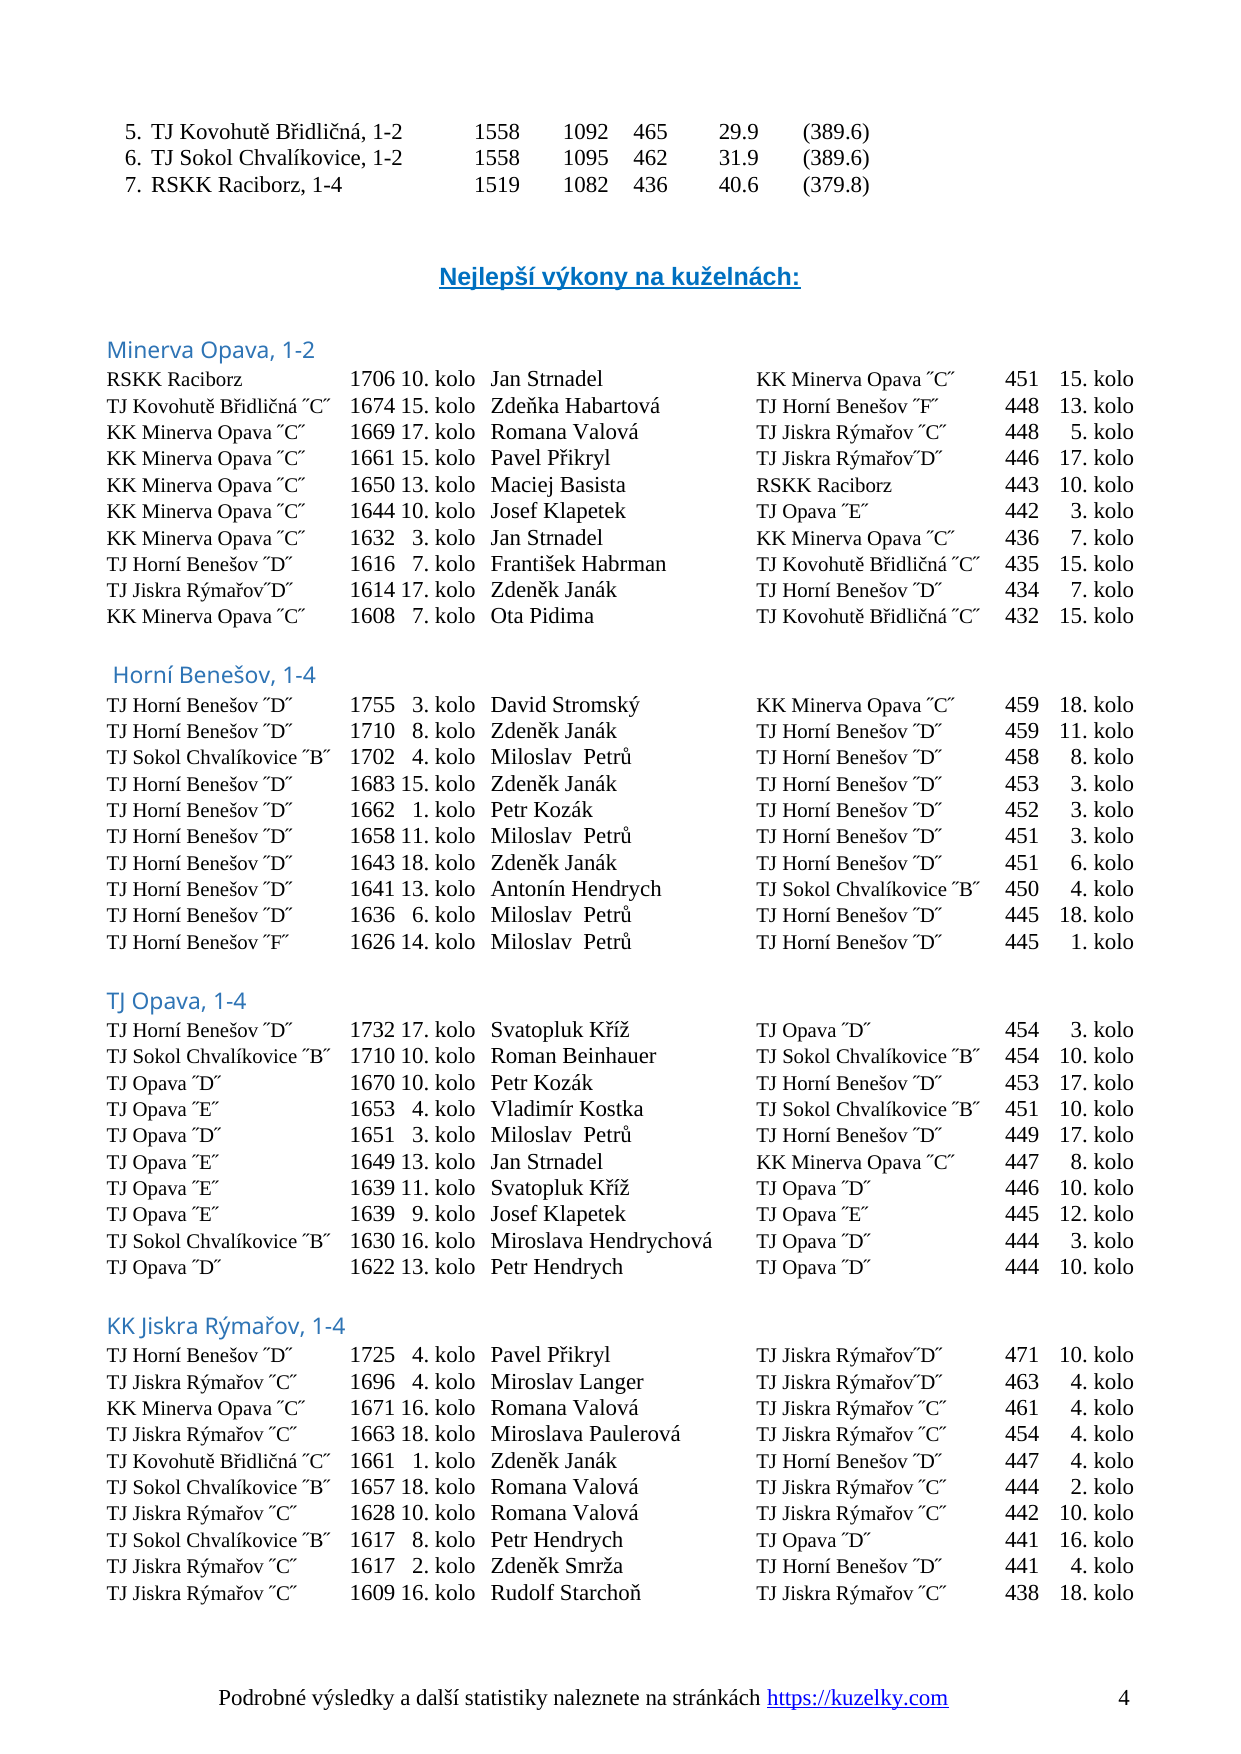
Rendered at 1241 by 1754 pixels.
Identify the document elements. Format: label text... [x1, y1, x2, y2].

text TJ Sokol Chvalíkovice ˝B˝ 1630 16. kolo Miroslava Hendrychová TJ Opava ˝D˝ 444 3. kolo [106, 1227, 1134, 1253]
text TJ Horní Benešov ˝D˝ 1662 1. kolo Petr Kozák TJ Horní Benešov ˝D˝ 452 3. kolo [106, 796, 1134, 822]
text TJ Opava ˝E˝ 1639 11. kolo Svatopluk Kříž TJ Opava ˝D˝ 446 10. kolo [106, 1174, 1134, 1201]
text TJ Horní Benešov ˝D˝ 1641 13. kolo Antonín Hendrych TJ Sokol Chvalíkovice ˝B˝ 450 4. kolo [106, 875, 1134, 902]
text 7. RSKK Raciborz, 1-4 1519 1082 436 40.6 (379.8) [106, 171, 1134, 197]
text TJ Horní Benešov ˝F˝ 1626 14. kolo Miloslav Petrů TJ Horní Benešov ˝D˝ 445 1. kolo [106, 928, 1134, 954]
subtitle KK Jiskra Rýmařov, 1-4 [106, 1310, 1134, 1341]
text TJ Horní Benešov ˝D˝ 1636 6. kolo Miloslav Petrů TJ Horní Benešov ˝D˝ 445 18. kolo [106, 902, 1134, 928]
text KK Minerva Opava ˝C˝ 1650 13. kolo Maciej Basista RSKK Raciborz 443 10. kolo [106, 471, 1134, 497]
text TJ Sokol Chvalíkovice ˝B˝ 1710 10. kolo Roman Beinhauer TJ Sokol Chvalíkovice ˝B˝ 454 10. kolo [106, 1042, 1134, 1069]
text TJ Horní Benešov ˝D˝ 1710 8. kolo Zdeněk Janák TJ Horní Benešov ˝D˝ 459 11. kolo [106, 717, 1134, 743]
text TJ Opava ˝E˝ 1639 9. kolo Josef Klapetek TJ Opava ˝E˝ 445 12. kolo [106, 1201, 1134, 1227]
text TJ Jiskra Rýmařov ˝C˝ 1628 10. kolo Romana Valová TJ Jiskra Rýmařov ˝C˝ 442 10. kolo [106, 1499, 1134, 1526]
text TJ Jiskra Rýmařov ˝C˝ 1696 4. kolo Miroslav Langer TJ Jiskra Rýmařov˝D˝ 463 4. kolo [106, 1368, 1134, 1394]
subtitle Minerva Opava, 1-2 [106, 334, 1134, 365]
text TJ Sokol Chvalíkovice ˝B˝ 1617 8. kolo Petr Hendrych TJ Opava ˝D˝ 441 16. kolo [106, 1526, 1134, 1552]
text TJ Opava ˝E˝ 1649 13. kolo Jan Strnadel KK Minerva Opava ˝C˝ 447 8. kolo [106, 1148, 1134, 1174]
text KK Minerva Opava ˝C˝ 1661 15. kolo Pavel Přikryl TJ Jiskra Rýmařov˝D˝ 446 17. kolo [106, 444, 1134, 471]
text TJ Sokol Chvalíkovice ˝B˝ 1657 18. kolo Romana Valová TJ Jiskra Rýmařov ˝C˝ 444 2. kolo [106, 1473, 1134, 1499]
text RSKK Raciborz 1706 10. kolo Jan Strnadel KK Minerva Opava ˝C˝ 451 15. kolo [106, 365, 1134, 392]
text KK Minerva Opava ˝C˝ 1608 7. kolo Ota Pidima TJ Kovohutě Břidličná ˝C˝ 432 15. kolo [106, 603, 1134, 629]
subtitle TJ Opava, 1-4 [106, 985, 1134, 1016]
text Nejlepší výkony na kuželnách: [94, 262, 1145, 291]
text TJ Opava ˝D˝ 1651 3. kolo Miloslav Petrů TJ Horní Benešov ˝D˝ 449 17. kolo [106, 1121, 1134, 1148]
text TJ Horní Benešov ˝D˝ 1616 7. kolo František Habrman TJ Kovohutě Břidličná ˝C˝ 435 15. kolo [106, 550, 1134, 576]
text KK Minerva Opava ˝C˝ 1669 17. kolo Romana Valová TJ Jiskra Rýmařov ˝C˝ 448 5. kolo [106, 418, 1134, 444]
subtitle Horní Benešov, 1-4 [106, 659, 1134, 691]
text 6. TJ Sokol Chvalíkovice, 1-2 1558 1095 462 31.9 (389.6) [106, 144, 1134, 171]
text TJ Horní Benešov ˝D˝ 1683 15. kolo Zdeněk Janák TJ Horní Benešov ˝D˝ 453 3. kolo [106, 770, 1134, 796]
text TJ Horní Benešov ˝D˝ 1725 4. kolo Pavel Přikryl TJ Jiskra Rýmařov˝D˝ 471 10. kolo [106, 1341, 1134, 1368]
text TJ Horní Benešov ˝D˝ 1732 17. kolo Svatopluk Kříž TJ Opava ˝D˝ 454 3. kolo [106, 1016, 1134, 1042]
text TJ Jiskra Rýmařov˝D˝ 1614 17. kolo Zdeněk Janák TJ Horní Benešov ˝D˝ 434 7. kolo [106, 576, 1134, 603]
text TJ Horní Benešov ˝D˝ 1755 3. kolo David Stromský KK Minerva Opava ˝C˝ 459 18. kolo [106, 691, 1134, 717]
text TJ Kovohutě Břidličná ˝C˝ 1661 1. kolo Zdeněk Janák TJ Horní Benešov ˝D˝ 447 4. kolo [106, 1447, 1134, 1473]
text TJ Jiskra Rýmařov ˝C˝ 1617 2. kolo Zdeněk Smrža TJ Horní Benešov ˝D˝ 441 4. kolo [106, 1552, 1134, 1578]
text TJ Jiskra Rýmařov ˝C˝ 1609 16. kolo Rudolf Starchoň TJ Jiskra Rýmařov ˝C˝ 438 18. kolo [106, 1578, 1134, 1605]
text TJ Horní Benešov ˝D˝ 1643 18. kolo Zdeněk Janák TJ Horní Benešov ˝D˝ 451 6. kolo [106, 849, 1134, 875]
text TJ Sokol Chvalíkovice ˝B˝ 1702 4. kolo Miloslav Petrů TJ Horní Benešov ˝D˝ 458 8. kolo [106, 743, 1134, 770]
text KK Minerva Opava ˝C˝ 1644 10. kolo Josef Klapetek TJ Opava ˝E˝ 442 3. kolo [106, 497, 1134, 523]
text TJ Kovohutě Břidličná ˝C˝ 1674 15. kolo Zdeňka Habartová TJ Horní Benešov ˝F˝ 448 13. kolo [106, 392, 1134, 418]
text TJ Jiskra Rýmařov ˝C˝ 1663 18. kolo Miroslava Paulerová TJ Jiskra Rýmařov ˝C˝ 454 4. kolo [106, 1420, 1134, 1447]
text TJ Horní Benešov ˝D˝ 1658 11. kolo Miloslav Petrů TJ Horní Benešov ˝D˝ 451 3. kolo [106, 822, 1134, 849]
text TJ Opava ˝D˝ 1670 10. kolo Petr Kozák TJ Horní Benešov ˝D˝ 453 17. kolo [106, 1069, 1134, 1095]
text KK Minerva Opava ˝C˝ 1632 3. kolo Jan Strnadel KK Minerva Opava ˝C˝ 436 7. kolo [106, 523, 1134, 550]
text TJ Opava ˝E˝ 1653 4. kolo Vladimír Kostka TJ Sokol Chvalíkovice ˝B˝ 451 10. kolo [106, 1095, 1134, 1121]
text KK Minerva Opava ˝C˝ 1671 16. kolo Romana Valová TJ Jiskra Rýmařov ˝C˝ 461 4. kolo [106, 1394, 1134, 1420]
text TJ Opava ˝D˝ 1622 13. kolo Petr Hendrych TJ Opava ˝D˝ 444 10. kolo [106, 1253, 1134, 1279]
text 5. TJ Kovohutě Břidličná, 1-2 1558 1092 465 29.9 (389.6) [106, 118, 1134, 144]
